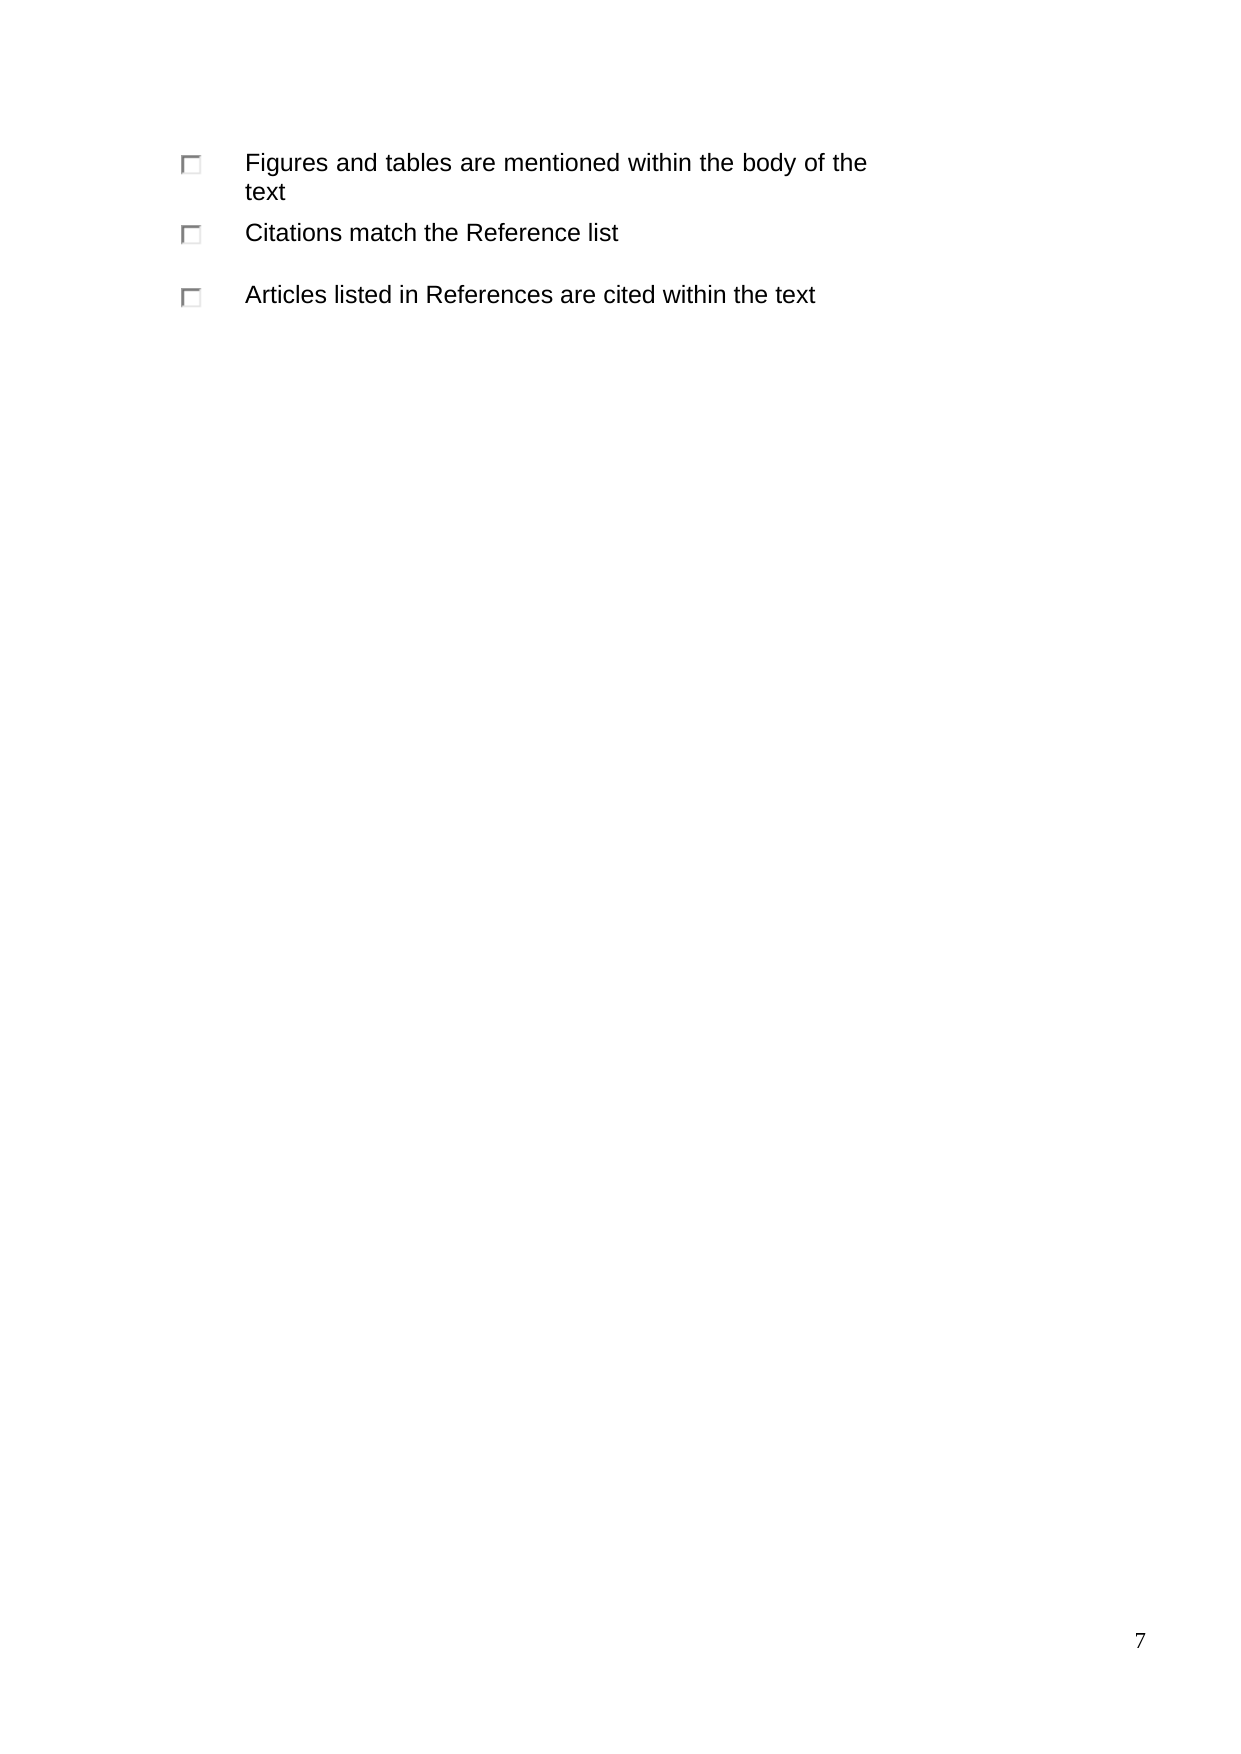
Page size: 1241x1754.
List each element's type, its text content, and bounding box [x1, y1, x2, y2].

table_cell [169, 280, 234, 343]
table_cell Figures and tables are mentioned within the body of the text [234, 148, 1145, 218]
table_cell [169, 148, 234, 218]
table_cell [169, 218, 234, 280]
table_cell Citations match the Reference list [234, 218, 1145, 280]
table_cell Articles listed in References are cited within the text [234, 280, 1145, 343]
